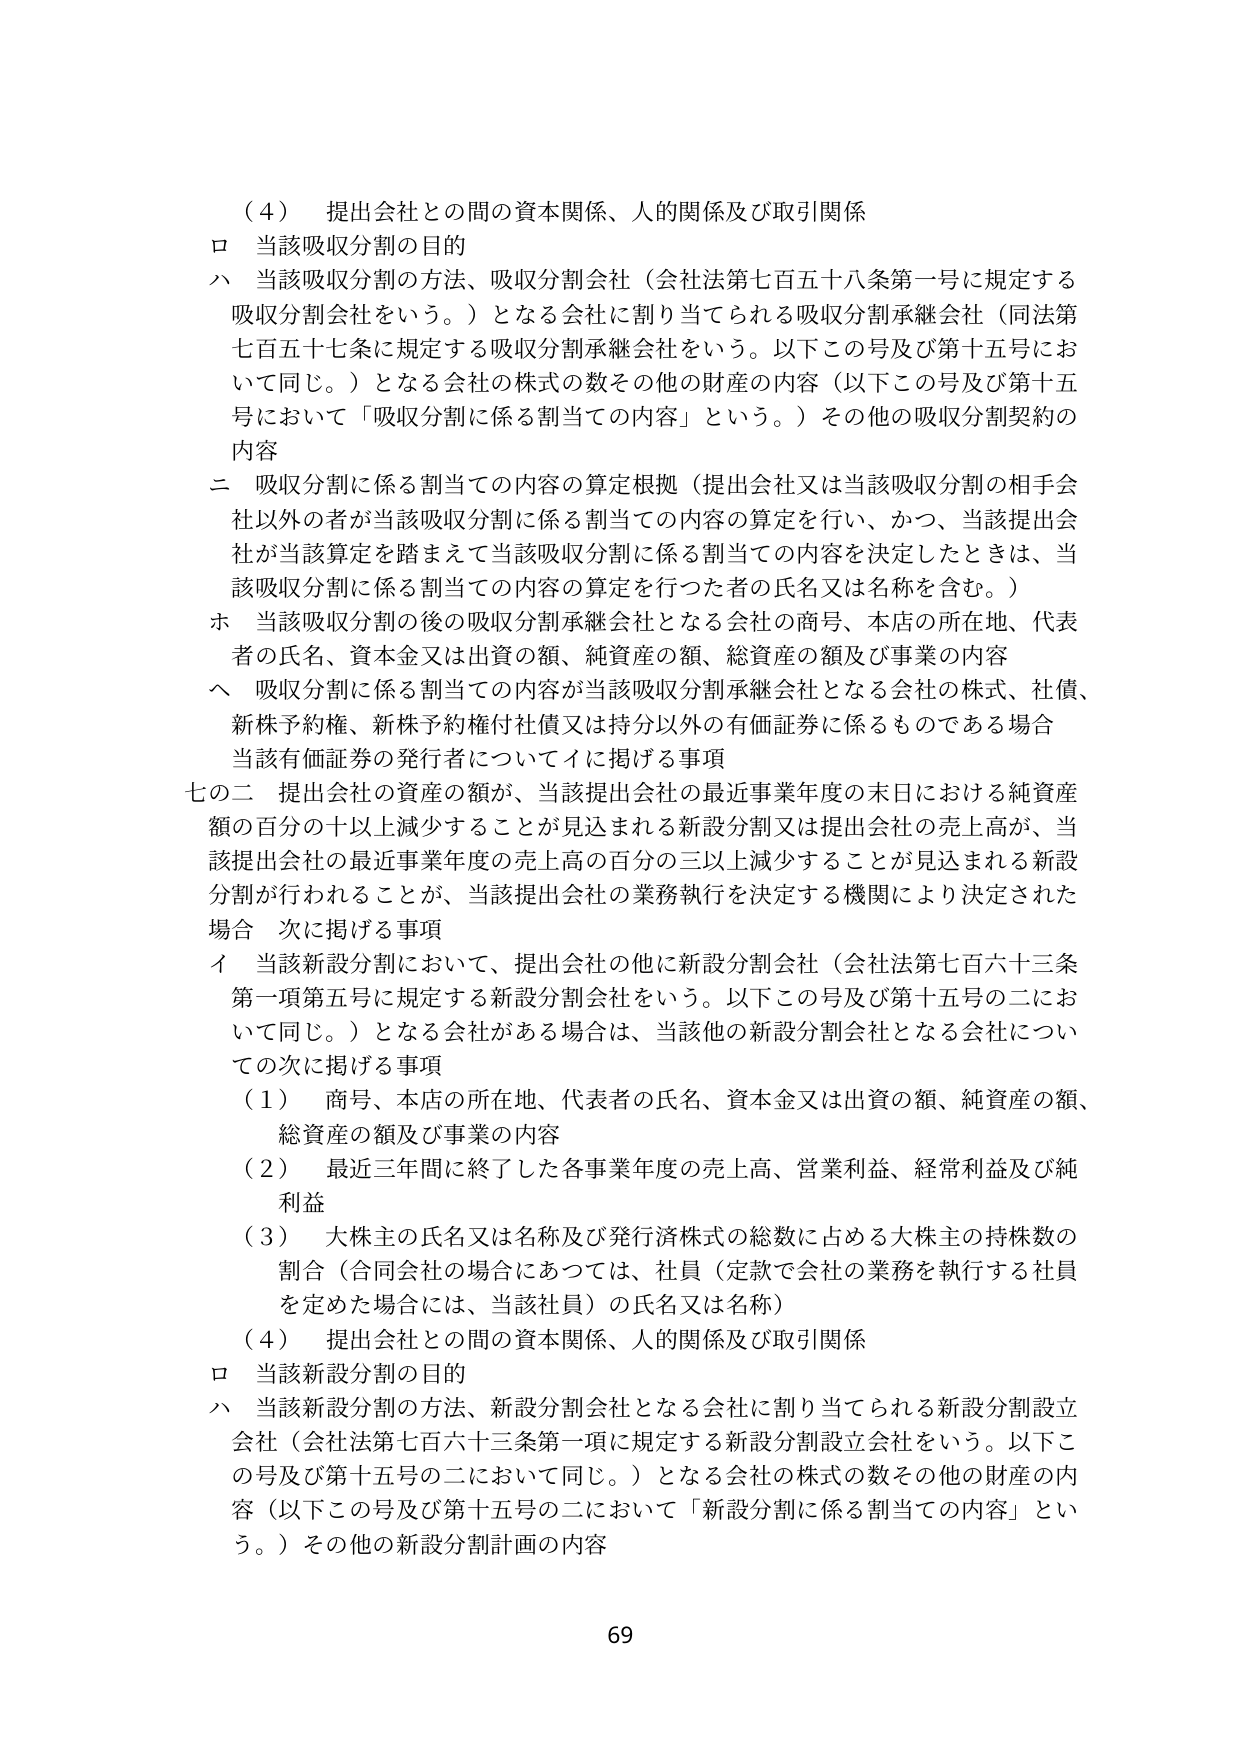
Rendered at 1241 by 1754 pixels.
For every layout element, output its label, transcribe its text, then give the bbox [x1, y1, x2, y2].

text イ 当該新設分割において、提出会社の他に新設分割会社（会社法第七百六十三条第一項第五号に規定する新設分割会社をいう。以下この号及び第十五号の二において同じ。）となる会社がある場合は、当該他の新設分割会社となる会社についての次に掲げる事項 [207, 945, 1079, 1082]
text （４） 提出会社との間の資本関係、人的関係及び取引関係 [230, 194, 1079, 228]
text （１） 商号、本店の所在地、代表者の氏名、資本金又は出資の額、純資産の額、総資産の額及び事業の内容 [230, 1082, 1079, 1150]
text ヘ 吸収分割に係る割当ての内容が当該吸収分割承継会社となる会社の株式、社債、新株予約権、新株予約権付社債又は持分以外の有価証券に係るものである場合 当該有価証券の発行者についてイに掲げる事項 [207, 672, 1079, 774]
text ロ 当該新設分割の目的 [207, 1355, 1079, 1389]
text （２） 最近三年間に終了した各事業年度の売上高、営業利益、経常利益及び純利益 [230, 1150, 1079, 1219]
text ロ 当該吸収分割の目的 [207, 228, 1079, 262]
text ハ 当該吸収分割の方法、吸収分割会社（会社法第七百五十八条第一号に規定する吸収分割会社をいう。）となる会社に割り当てられる吸収分割承継会社（同法第七百五十七条に規定する吸収分割承継会社をいう。以下この号及び第十五号において同じ。）となる会社の株式の数その他の財産の内容（以下この号及び第十五号において「吸収分割に係る割当ての内容」という。）その他の吸収分割契約の内容 [207, 262, 1079, 467]
text （３） 大株主の氏名又は名称及び発行済株式の総数に占める大株主の持株数の割合（合同会社の場合にあつては、社員（定款で会社の業務を執行する社員を定めた場合には、当該社員）の氏名又は名称） [230, 1219, 1079, 1321]
text 七の二 提出会社の資産の額が、当該提出会社の最近事業年度の末日における純資産額の百分の十以上減少することが見込まれる新設分割又は提出会社の売上高が、当該提出会社の最近事業年度の売上高の百分の三以上減少することが見込まれる新設分割が行われることが、当該提出会社の業務執行を決定する機関により決定された場合 次に掲げる事項 [184, 774, 1079, 945]
text ホ 当該吸収分割の後の吸収分割承継会社となる会社の商号、本店の所在地、代表者の氏名、資本金又は出資の額、純資産の額、総資産の額及び事業の内容 [207, 604, 1079, 672]
text （４） 提出会社との間の資本関係、人的関係及び取引関係 [230, 1321, 1079, 1355]
text ニ 吸収分割に係る割当ての内容の算定根拠（提出会社又は当該吸収分割の相手会社以外の者が当該吸収分割に係る割当ての内容の算定を行い、かつ、当該提出会社が当該算定を踏まえて当該吸収分割に係る割当ての内容を決定したときは、当該吸収分割に係る割当ての内容の算定を行つた者の氏名又は名称を含む。） [207, 467, 1079, 604]
text ハ 当該新設分割の方法、新設分割会社となる会社に割り当てられる新設分割設立会社（会社法第七百六十三条第一項に規定する新設分割設立会社をいう。以下この号及び第十五号の二において同じ。）となる会社の株式の数その他の財産の内容（以下この号及び第十五号の二において「新設分割に係る割当ての内容」という。）その他の新設分割計画の内容 [207, 1389, 1079, 1560]
